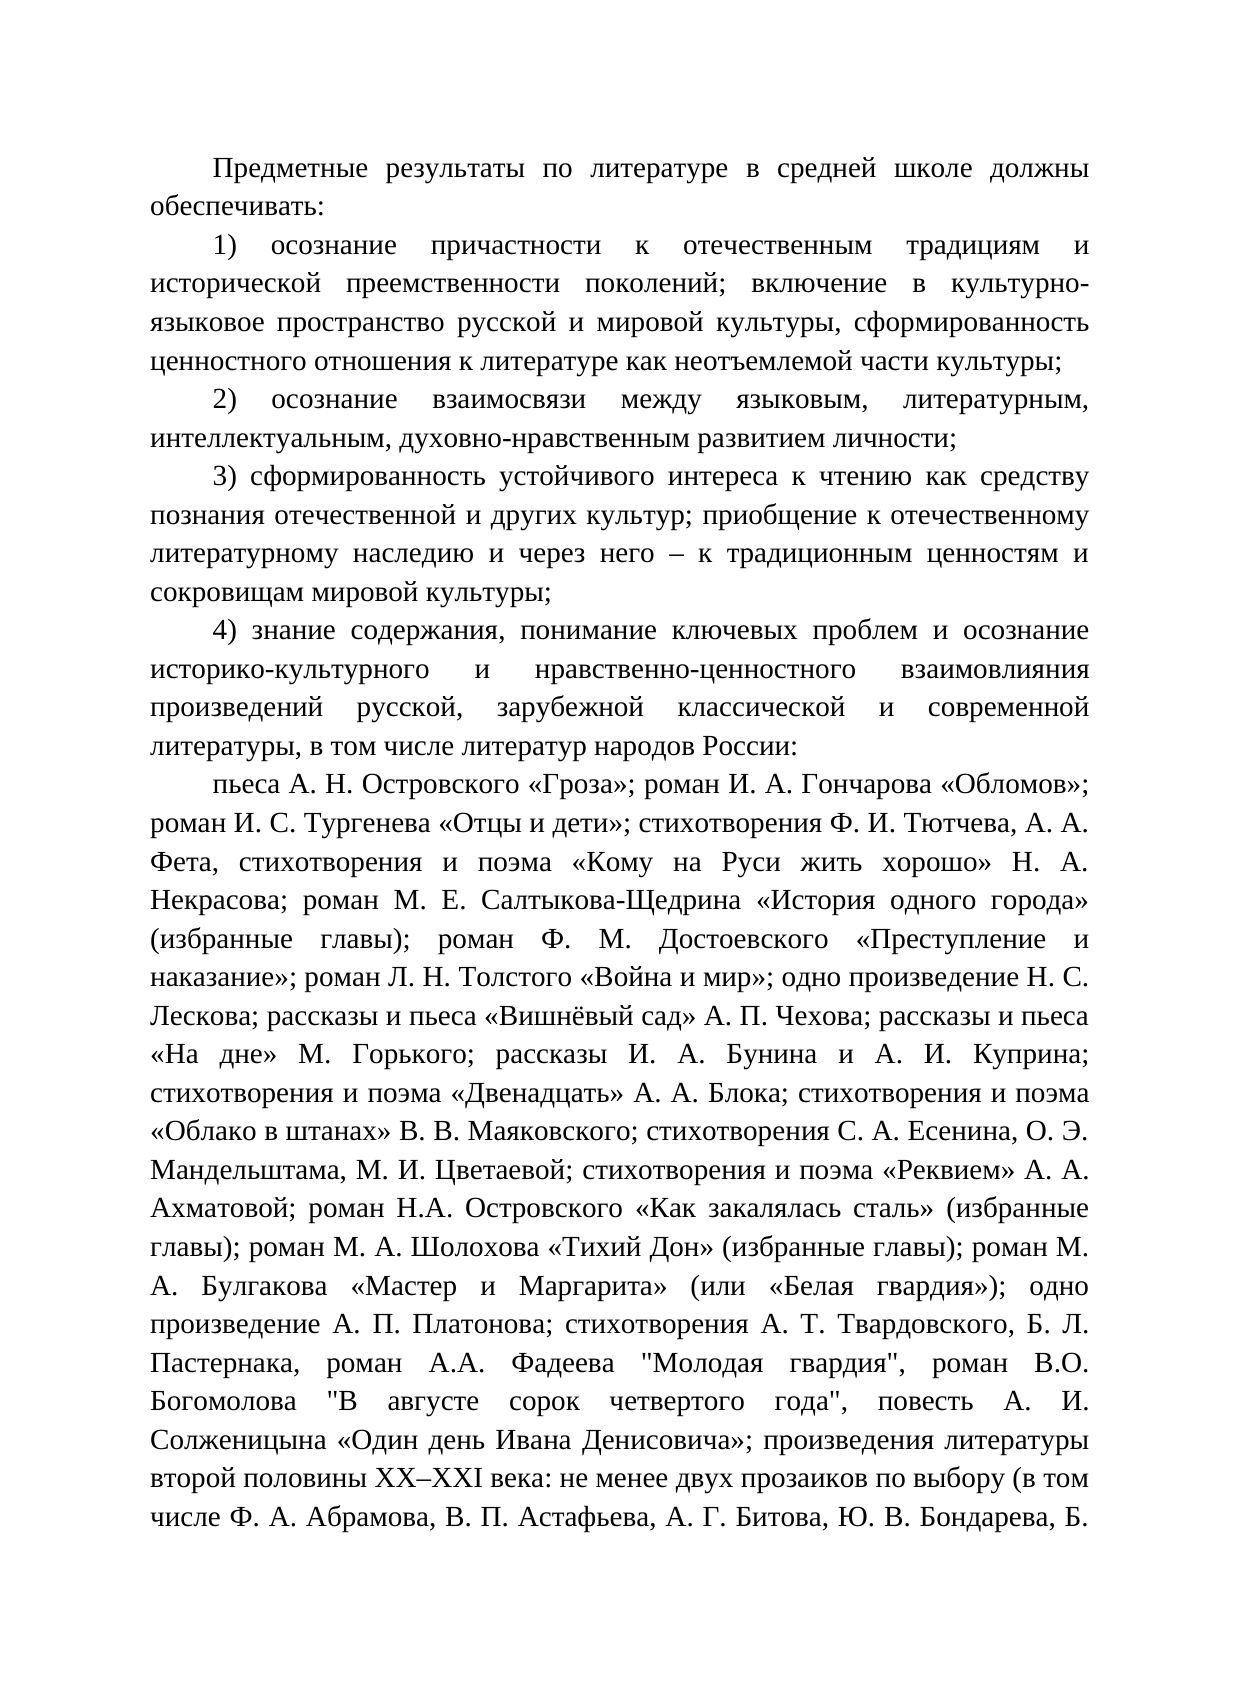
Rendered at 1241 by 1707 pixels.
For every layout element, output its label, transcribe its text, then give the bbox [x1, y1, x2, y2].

text 3) сформированность устойчивого интереса к чтению как средству познания отечественной и других культур; приобщение к отечественному литературному наследию и через него – к традиционным ценностям и сокровищам мировой культуры; [150, 458, 1090, 607]
text Предметные результаты по литературе в средней школе должны обеспечивать: [150, 150, 1090, 222]
text 1) осознание причастности к отечественным традициям и исторической преемственности поколений; включение в культурно-языковое пространство русской и мировой культуры, сформированность ценностного отношения к литературе как неотъемлемой части культуры; [150, 227, 1090, 376]
text 4) знание содержания, понимание ключевых проблем и осознание историко-культурного и нравственно-ценностного взаимовлияния произведений русской, зарубежной классической и современной литературы, в том числе литератур народов России: [150, 612, 1090, 762]
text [150, 767, 1090, 1532]
text 2) осознание взаимосвязи между языковым, литературным, интеллектуальным, духовно-нравственным развитием личности; [150, 381, 1090, 453]
